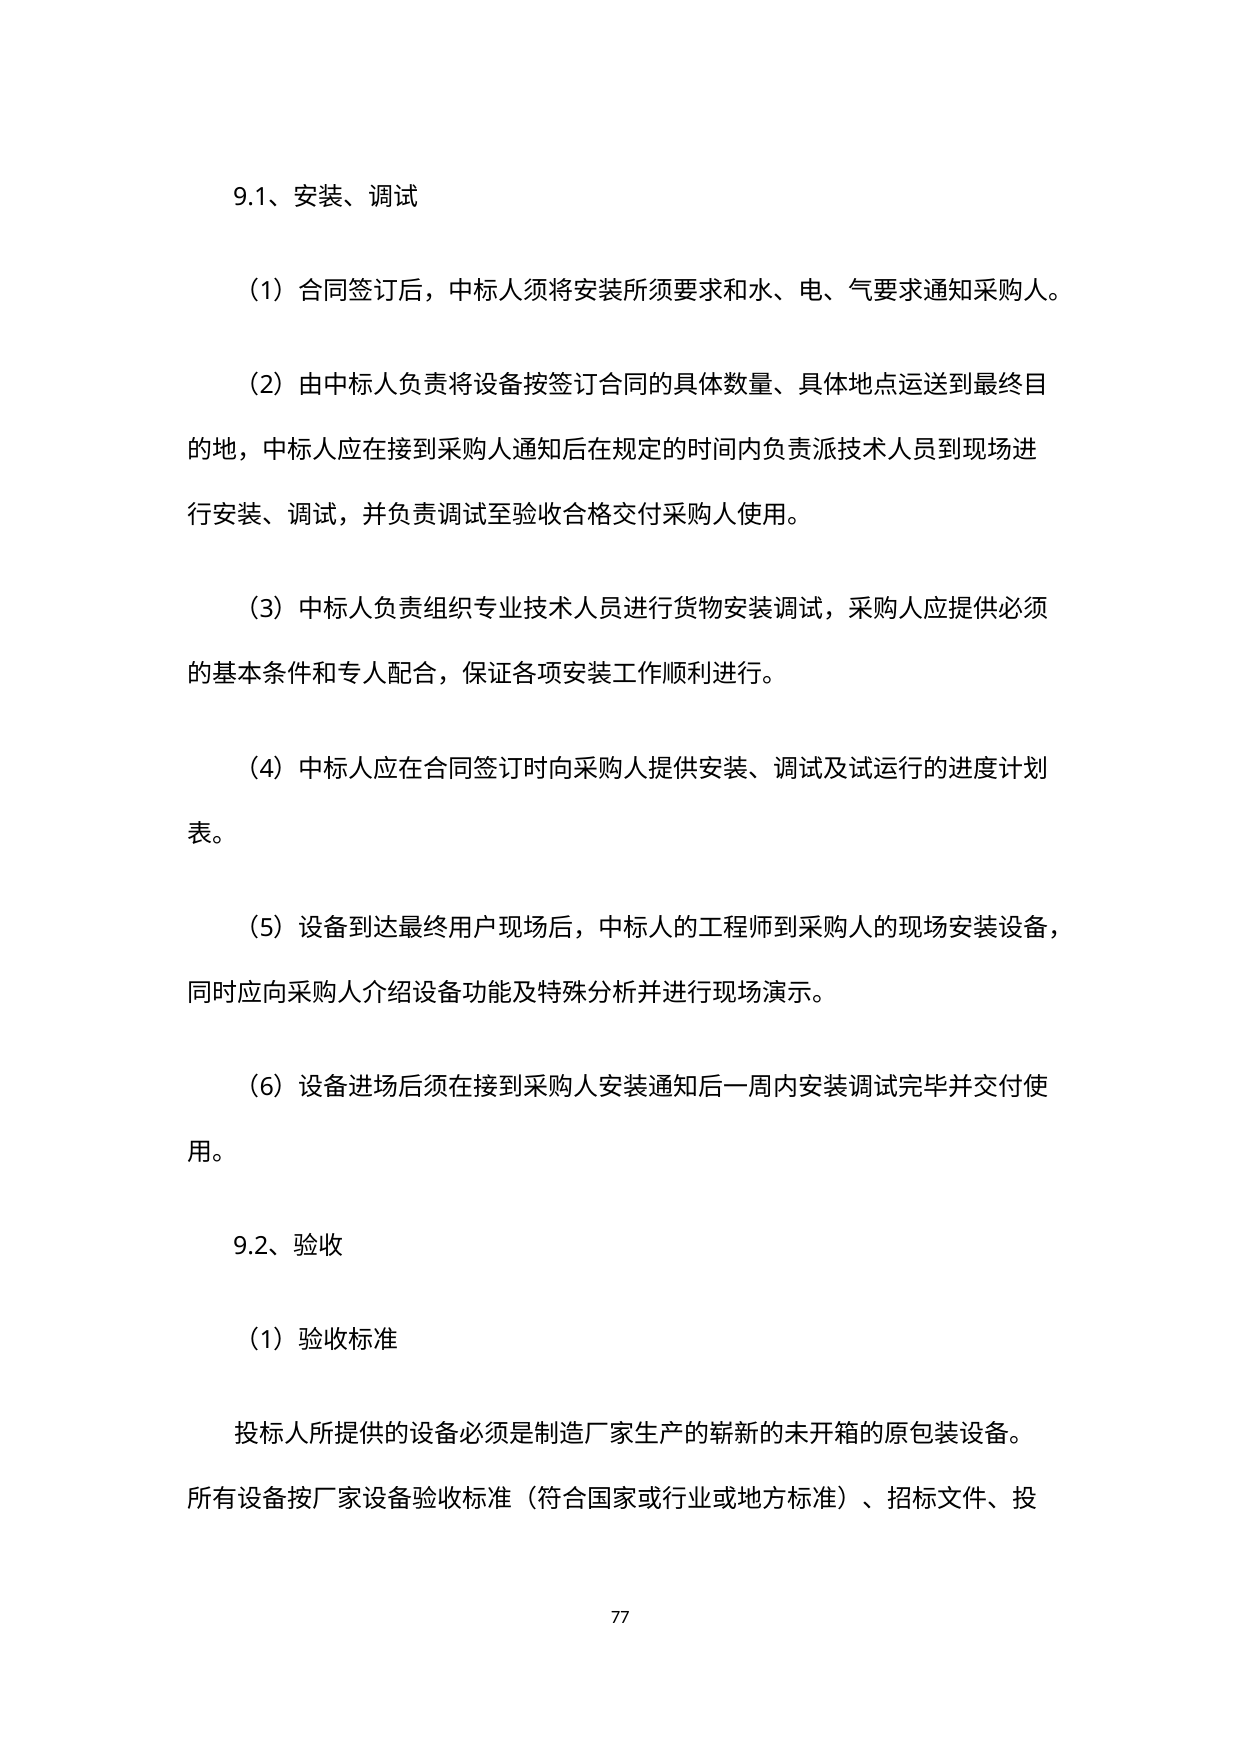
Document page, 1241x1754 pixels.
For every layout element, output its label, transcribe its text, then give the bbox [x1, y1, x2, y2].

text （1）验收标准 [187, 1305, 1053, 1370]
text （3）中标人负责组织专业技术人员进行货物安装调试，采购人应提供必须的基本条件和专人配合，保证各项安装工作顺利进行。 [187, 574, 1053, 704]
text （6）设备进场后须在接到采购人安装通知后一周内安装调试完毕并交付使用。 [187, 1052, 1053, 1182]
text （5）设备到达最终用户现场后，中标人的工程师到采购人的现场安装设备，同时应向采购人介绍设备功能及特殊分析并进行现场演示。 [187, 893, 1053, 1023]
text （2）由中标人负责将设备按签订合同的具体数量、具体地点运送到最终目的地，中标人应在接到采购人通知后在规定的时间内负责派技术人员到现场进行安装、调试，并负责调试至验收合格交付采购人使用。 [187, 350, 1053, 545]
text （1）合同签订后，中标人须将安装所须要求和水、电、气要求通知采购人。 [187, 256, 1053, 321]
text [187, 1399, 1053, 1529]
text 9.1、安装、调试 [187, 162, 1053, 227]
text （4）中标人应在合同签订时向采购人提供安装、调试及试运行的进度计划表。 [187, 734, 1053, 864]
text 9.2、验收 [187, 1211, 1053, 1276]
